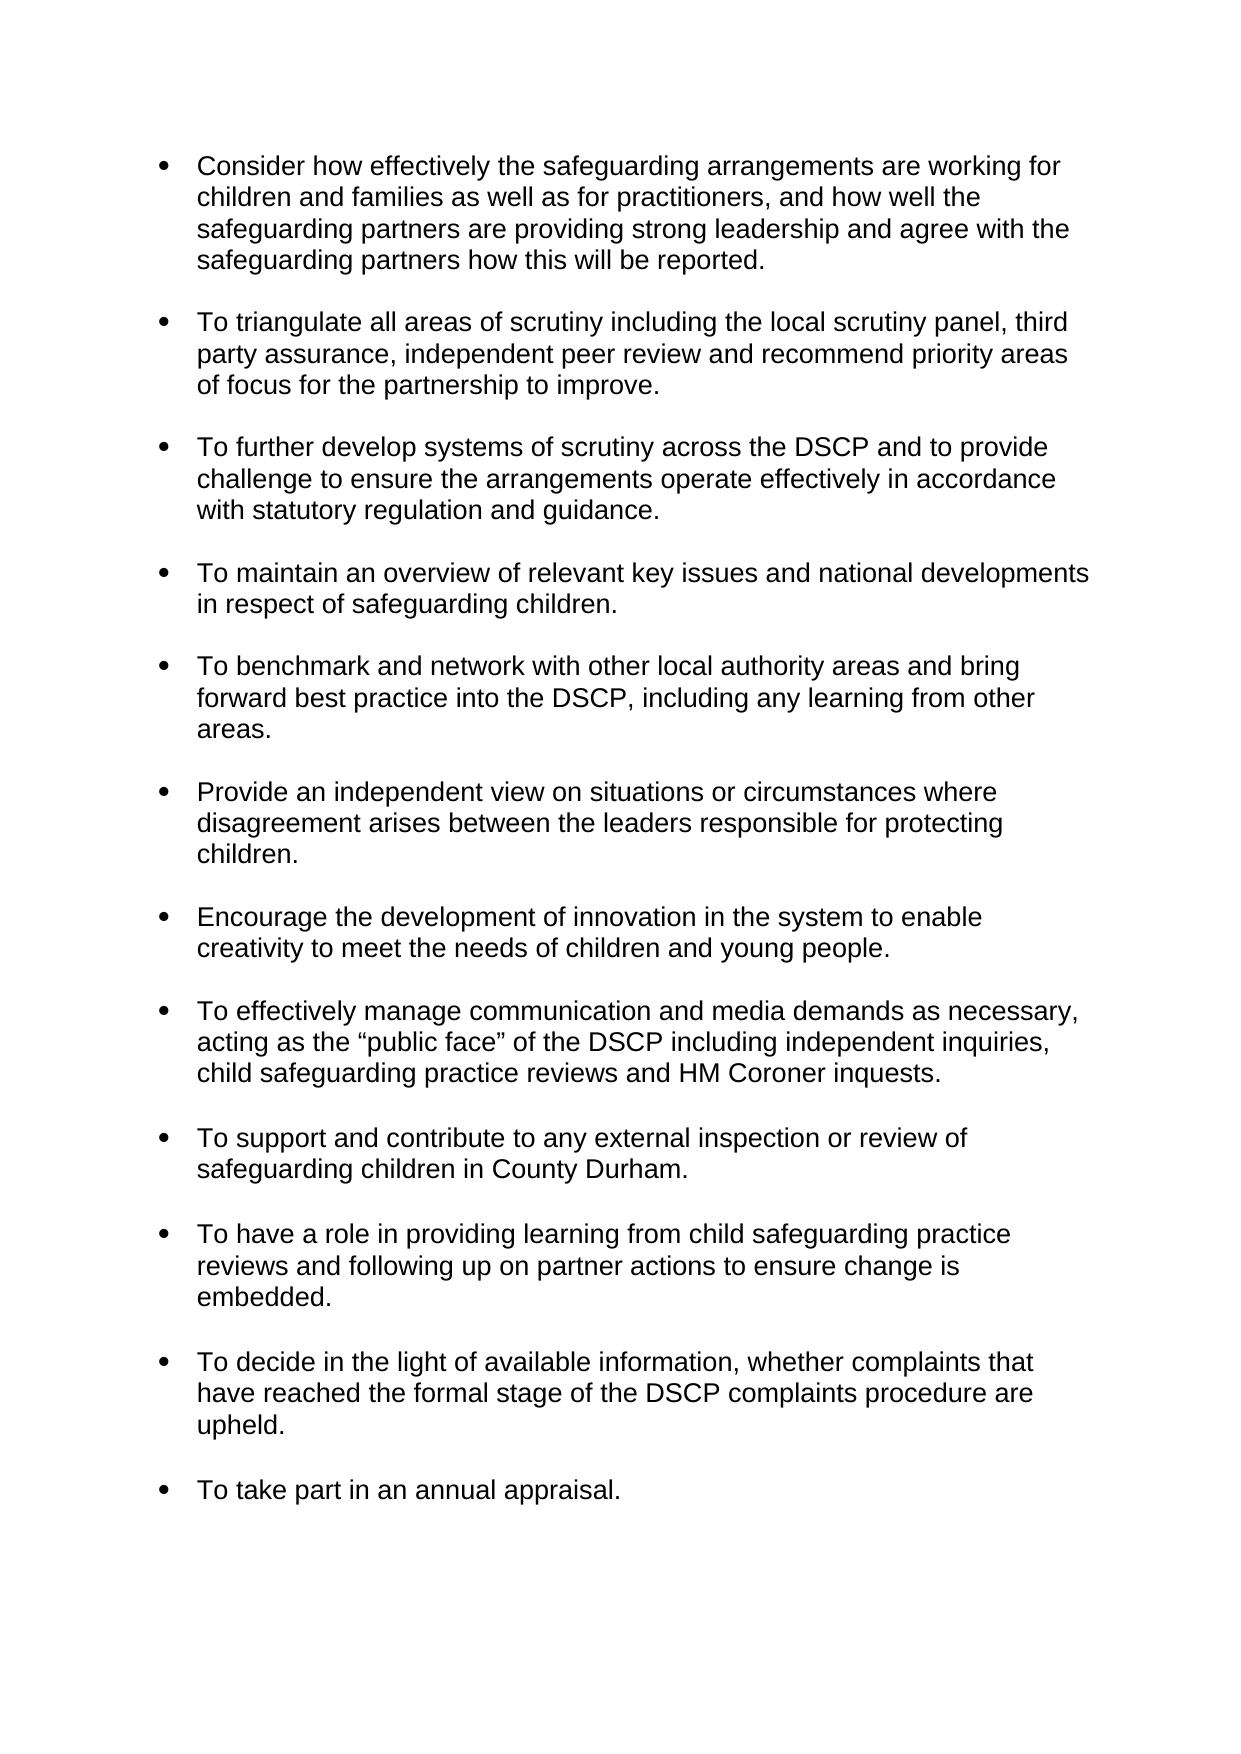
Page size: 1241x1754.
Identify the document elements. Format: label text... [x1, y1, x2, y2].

list To further develop systems of scrutiny across the DSCP and to provide challenge to ensure the arrangements operate effectively in accordance with statutory regulation and guidance. [159, 431, 1090, 525]
list To support and contribute to any external inspection or review of safeguarding children in County Durham. [159, 1122, 1090, 1185]
list To triangulate all areas of scrutiny including the local scrutiny panel, third party assurance, independent peer review and recommend priority areas of focus for the partnership to improve. [159, 306, 1090, 400]
list To effectively manage communication and media demands as necessary, acting as the “public face” of the DSCP including independent inquiries, child safeguarding practice reviews and HM Coroner inquests. [159, 994, 1090, 1088]
list To have a role in providing learning from child safeguarding practice reviews and following up on partner actions to ensure change is embedded. [159, 1218, 1090, 1312]
list To maintain an overview of relevant key issues and national developments in respect of safeguarding children. [159, 557, 1090, 619]
list To take part in an annual appraisal. [159, 1474, 1090, 1505]
list Consider how effectively the safeguarding arrangements are working for children and families as well as for practitioners, and how well the safeguarding partners are providing strong leadership and agree with the safeguarding partners how this will be reported. [159, 150, 1090, 275]
list To benchmark and network with other local authority areas and bring forward best practice into the DSCP, including any learning from other areas. [159, 650, 1090, 744]
list Encourage the development of innovation in the system to enable creativity to meet the needs of children and young people. [159, 901, 1090, 963]
list To decide in the light of available information, whether complaints that have reached the formal stage of the DSCP complaints procedure are upheld. [159, 1346, 1090, 1440]
list Provide an independent view on situations or circumstances where disagreement arises between the leaders responsible for protecting children. [159, 776, 1090, 869]
